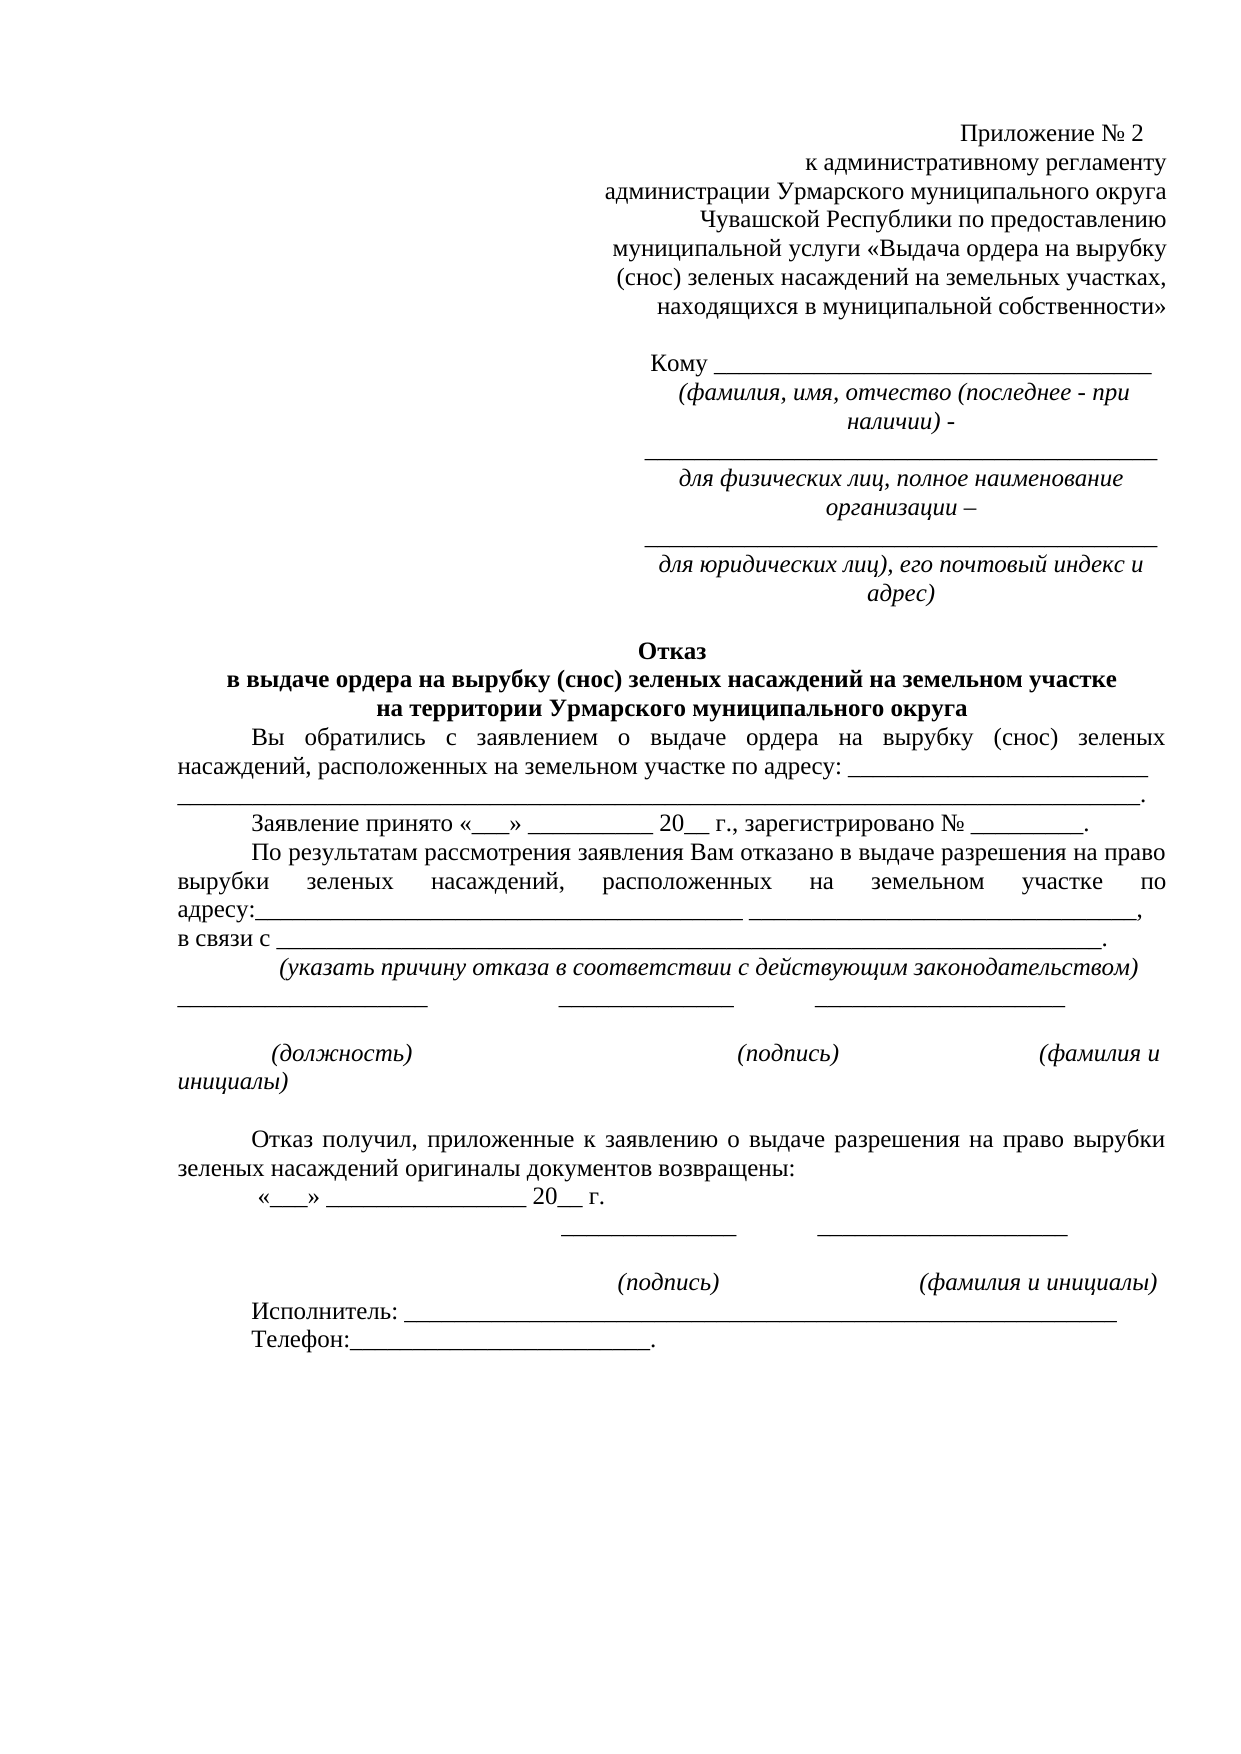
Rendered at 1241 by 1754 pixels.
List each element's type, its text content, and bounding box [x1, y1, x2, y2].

text для физических лиц, полное наименование организации – [635, 463, 1167, 521]
text на территории Урмарского муниципального округа [177, 693, 1167, 722]
text для юридических лиц), его почтовый индекс и адрес) [635, 549, 1167, 607]
text администрации Урмарского муниципального округа Чувашской Республики по предоставлению муниципальной услуги «Выдача ордера на вырубку (снос) зеленых насаждений на земельных участках, находящихся в муниципальной собственности» [591, 176, 1167, 319]
text (должность) (подпись) (фамилия и инициалы) [177, 1038, 1167, 1095]
text (указать причину отказа в соответствии с действующим законодательством) [177, 952, 1167, 981]
text Отказ получил, приложенные к заявлению о выдаче разрешения на право вырубки зеленых насаждений оригиналы документов возвращены: [177, 1124, 1167, 1181]
text Телефон:________________________. [177, 1324, 1167, 1353]
text (подпись) (фамилия и инициалы) [561, 1267, 1167, 1296]
text ______________ ____________________ [561, 1210, 1167, 1239]
text _________________________________________ [635, 434, 1167, 463]
text Кому ___________________________________ [635, 348, 1167, 377]
text ____________________ ______________ ____________________ [177, 981, 1167, 1009]
text в выдаче ордера на вырубку (снос) зеленых насаждений на земельном участке [177, 664, 1167, 693]
text к административному регламенту [591, 147, 1167, 176]
text «___» ________________ 20__ г. [177, 1181, 1167, 1210]
text _____________________________________________________________________________. [177, 779, 1167, 808]
text в связи с __________________________________________________________________. [177, 923, 1167, 952]
text Исполнитель: _________________________________________________________ [177, 1296, 1167, 1324]
text Приложение № 2 [960, 118, 1167, 147]
text (фамилия, имя, отчество (последнее - при наличии) - [635, 377, 1167, 434]
text По результатам рассмотрения заявления Вам отказано в выдаче разрешения на право вырубки зеленых насаждений, расположенных на земельном участке по адресу:_______________________________________ _______________________________, [177, 837, 1167, 923]
text Вы обратились с заявлением о выдаче ордера на вырубку (снос) зеленых насаждений, расположенных на земельном участке по адресу: ________________________ [177, 722, 1167, 779]
text Заявление принято «___» __________ 20__ г., зарегистрировано № _________. [177, 808, 1167, 837]
text _________________________________________ [635, 521, 1167, 549]
text Отказ [177, 636, 1167, 664]
